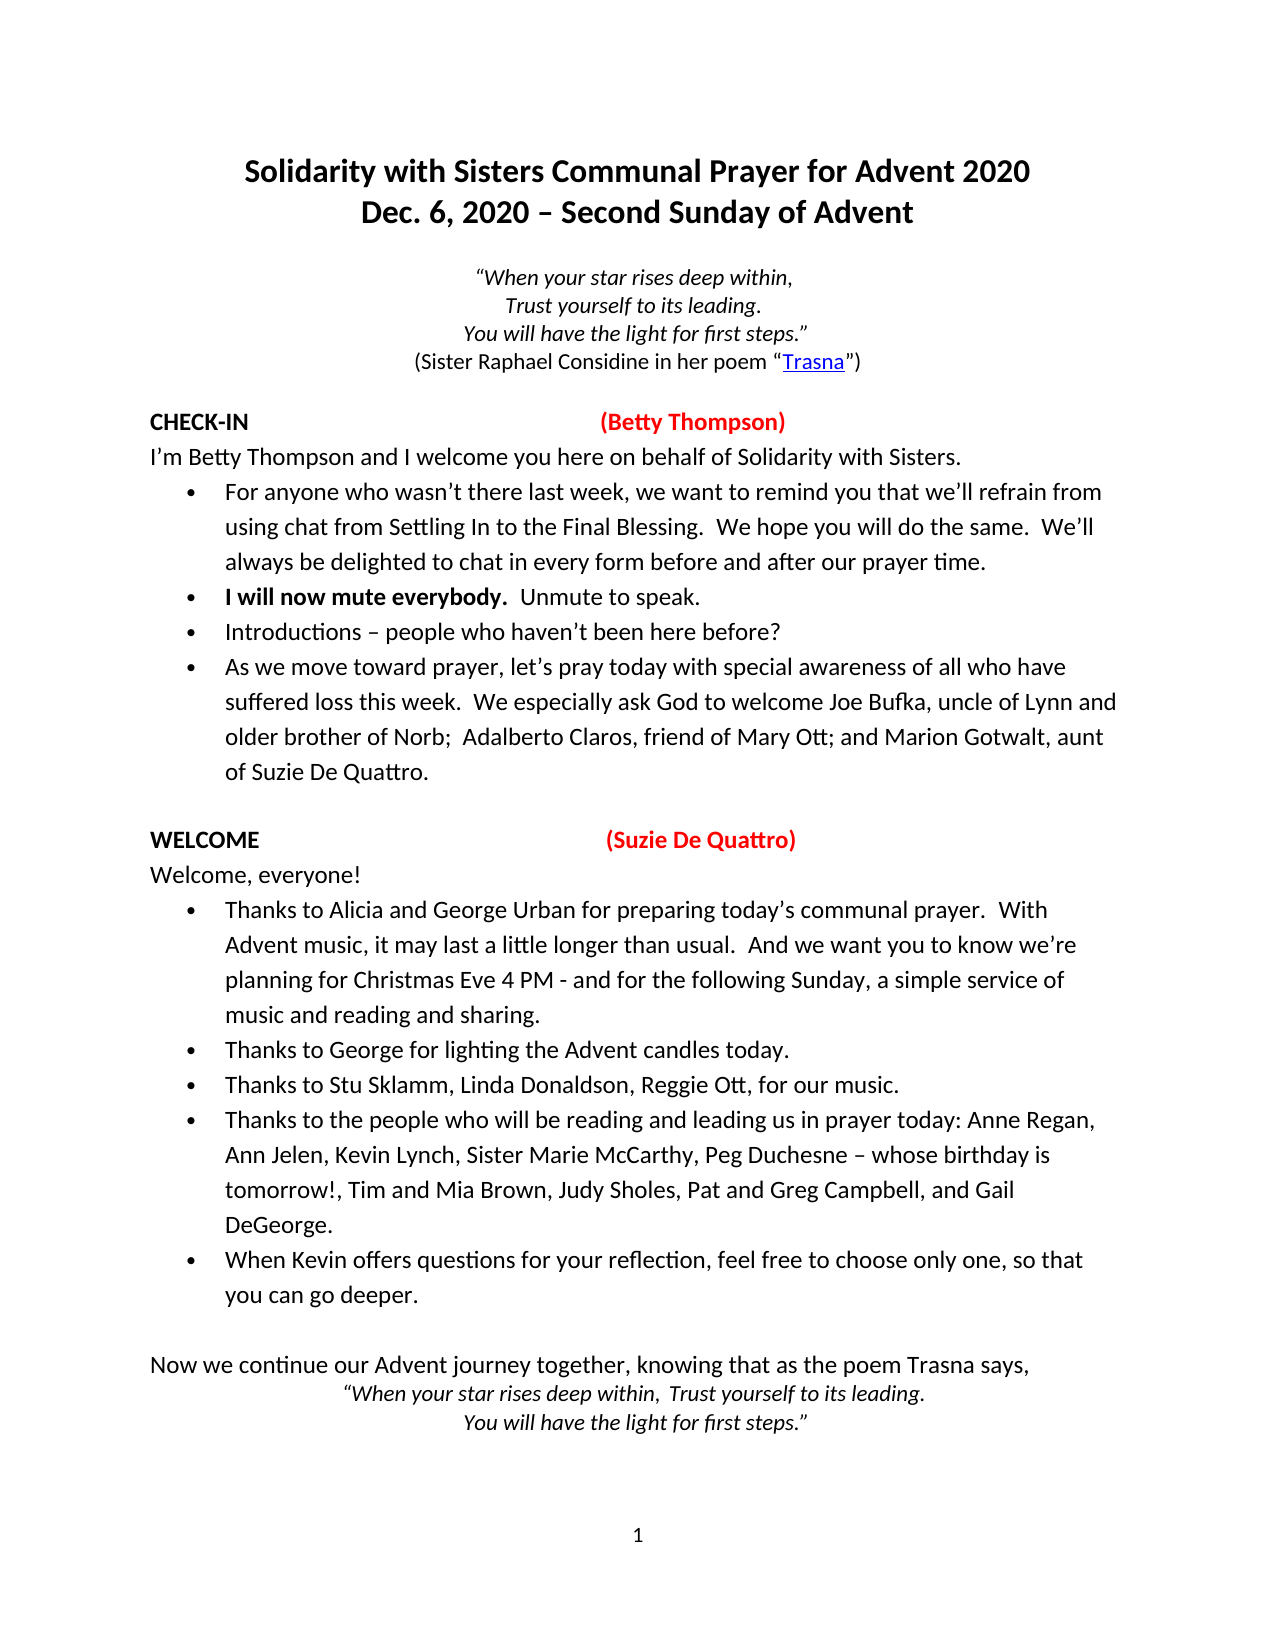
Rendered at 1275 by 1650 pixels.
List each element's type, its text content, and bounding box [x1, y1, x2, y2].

text Solidarity with Sisters Communal Prayer for Advent 2020 [150, 150, 1125, 191]
text (Sister Raphael Considine in her poem “Trasna”) [150, 347, 1125, 375]
list Thanks to George for lighting the Advent candles today. [187, 1034, 1125, 1064]
text Welcome, everyone! [150, 859, 1125, 889]
text CHECK-IN (Betty Thompson) [150, 406, 1125, 437]
list Introductions – people who haven’t been here before? [187, 616, 1125, 647]
list For anyone who wasn’t there last week, we want to remind you that we’ll refrain from using chat from Settling In to the Final Blessing. We hope you will do the same. We’ll always be delighted to chat in every form before and after our prayer time. [187, 476, 1125, 577]
list As we move toward prayer, let’s pray today with special awareness of all who have suffered loss this week. We especially ask God to welcome Joe Bufka, uncle of Lynn and older brother of Norb; Adalberto Claros, friend of Mary Ott; and Marion Gotwalt, aunt of Suzie De Quattro. [187, 651, 1125, 787]
text Dec. 6, 2020 – Second Sunday of Advent [150, 191, 1125, 231]
list Thanks to Alicia and George Urban for preparing today’s communal prayer. With Advent music, it may last a little longer than usual. And we want you to know we’re planning for Christmas Eve 4 PM - and for the following Sunday, a simple service of music and reading and sharing. [187, 894, 1125, 1029]
text “When your star rises deep within, Trust yourself to its leading. You will have the light for first steps.” [150, 1379, 1125, 1436]
text I’m Betty Thompson and I welcome you here on behalf of Solidarity with Sisters. [150, 441, 1125, 472]
text WELCOME (Suzie De Quattro) [150, 824, 1125, 854]
list I will now mute everybody. Unmute to speak. [187, 581, 1125, 612]
list Thanks to the people who will be reading and leading us in prayer today: Anne Regan, Ann Jelen, Kevin Lynch, Sister Marie McCarthy, Peg Duchesne – whose birthday is tomorrow!, Tim and Mia Brown, Judy Sholes, Pat and Greg Campbell, and Gail DeGeorge. [187, 1104, 1125, 1239]
list When Kevin offers questions for your reflection, feel free to choose only one, so that you can go deeper. [187, 1244, 1125, 1309]
list Thanks to Stu Sklamm, Linda Donaldson, Reggie Ott, for our music. [187, 1069, 1125, 1099]
text Now we continue our Advent journey together, knowing that as the poem Trasna says, [150, 1349, 1125, 1379]
text “When your star rises deep within, Trust yourself to its leading. You will have the light for first steps.” [150, 263, 1125, 347]
